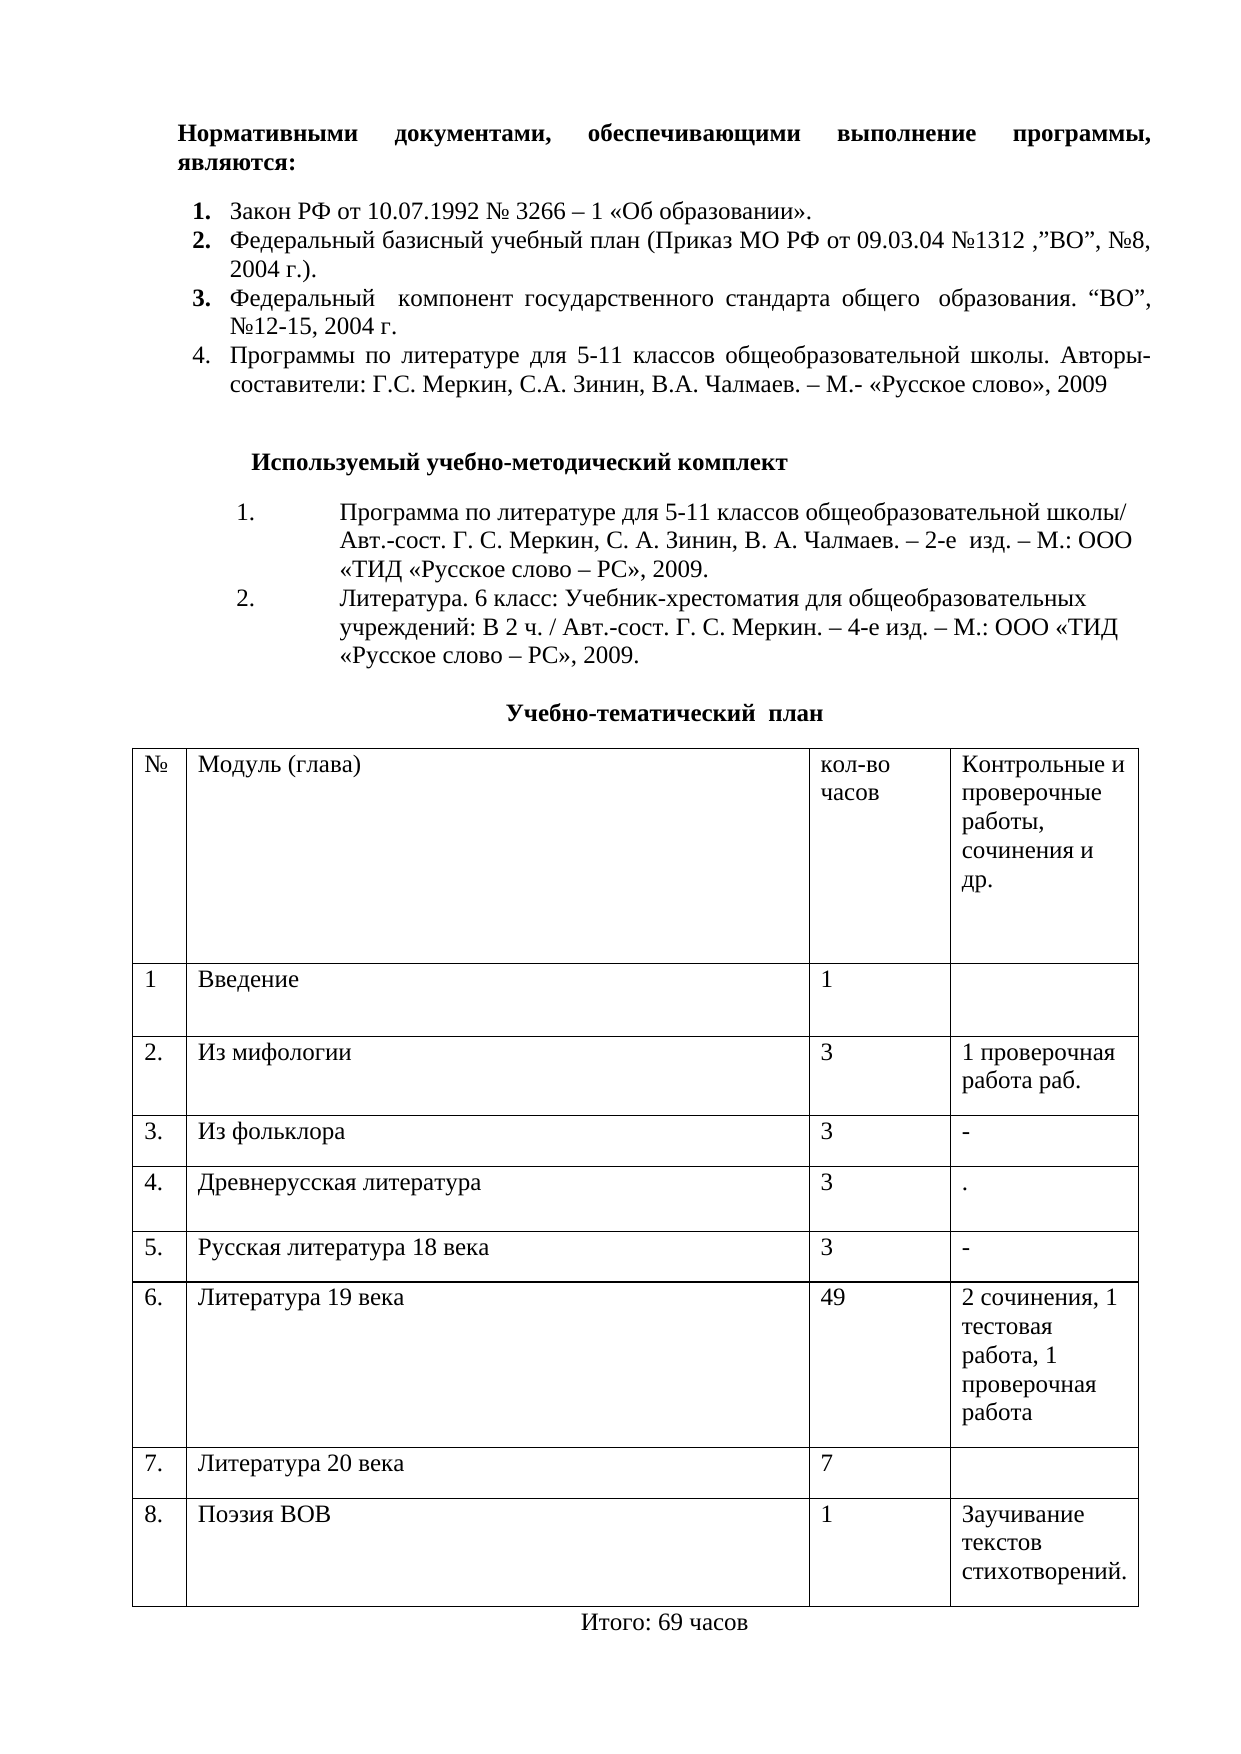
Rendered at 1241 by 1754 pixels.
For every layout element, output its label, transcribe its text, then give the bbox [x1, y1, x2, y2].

table_header Модуль (глава) [187, 749, 809, 963]
table_cell Литература 20 века [187, 1448, 809, 1498]
text Итого: 69 часов [177, 1607, 1152, 1636]
table_cell 2 сочинения, 1 тестовая работа, 1 проверочная работа [951, 1283, 1138, 1447]
text Используемый учебно-методический комплект [177, 447, 1152, 476]
table_cell . [951, 1167, 1138, 1231]
table_cell Литература 19 века [187, 1283, 809, 1447]
table_cell 3 [810, 1167, 950, 1231]
table_cell 7. [133, 1448, 186, 1498]
list Программа по литературе для 5-11 классов общеобразовательной школы/ Авт.-сост. Г. С. Меркин, С. А. Зинин, В. А. Чалмаев. – 2-е изд. – М.: ООО «ТИД «Русское слово – РС», 2009. [236, 497, 1152, 583]
table_cell 49 [810, 1283, 950, 1447]
table_cell 3 [810, 1232, 950, 1281]
table_cell 4. [133, 1167, 186, 1231]
table_cell 1 [810, 964, 950, 1036]
table_cell Введение [187, 964, 809, 1036]
table_cell Древнерусская литература [187, 1167, 809, 1231]
table_cell Поэзия ВОВ [187, 1499, 809, 1606]
table_cell 3 [810, 1037, 950, 1115]
table_cell 7 [810, 1448, 950, 1498]
table_cell 5. [133, 1232, 186, 1281]
list Федеральный компонент государственного стандарта общего образования. “ВО”, №12-15, 2004 г. [192, 283, 1152, 340]
table_cell - [951, 1232, 1138, 1281]
table_cell 2. [133, 1037, 186, 1115]
table_header № [133, 749, 186, 963]
table_cell Заучивание текстов стихотворений. [951, 1499, 1138, 1606]
list Закон РФ от 10.07.1992 № 3266 – 1 «Об образовании». [192, 196, 1152, 225]
table_cell [951, 964, 1138, 1036]
table_cell Русская литература 18 века [187, 1232, 809, 1281]
table_cell Из фольклора [187, 1116, 809, 1166]
table_cell 3 [810, 1116, 950, 1166]
table_header кол-во часов [810, 749, 950, 963]
text Нормативными документами, обеспечивающими выполнение программы, являются: [177, 118, 1152, 176]
table_cell [951, 1448, 1138, 1498]
list Программы по литературе для 5-11 классов общеобразовательной школы. Авторы-составители: Г.С. Меркин, С.А. Зинин, В.А. Чалмаев. – М.- «Русское слово», 2009 [192, 340, 1152, 398]
table_header Контрольные и проверочные работы, сочинения и др. [951, 749, 1138, 963]
table_cell 3. [133, 1116, 186, 1166]
text Учебно-тематический план [118, 698, 1152, 727]
table_cell 1 [133, 964, 186, 1036]
table_cell 1 проверочная работа раб. [951, 1037, 1138, 1115]
table_cell 1 [810, 1499, 950, 1606]
table_cell - [951, 1116, 1138, 1166]
table_cell Из мифологии [187, 1037, 809, 1115]
list Литература. 6 класс: Учебник-хрестоматия для общеобразовательных учреждений: В 2 ч. / Авт.-сост. Г. С. Меркин. – 4-е изд. – М.: ООО «ТИД «Русское слово – РС», 2009. [236, 583, 1152, 669]
list Федеральный базисный учебный план (Приказ МО РФ от 09.03.04 №1312 ,”ВО”, №8, 2004 г.). [192, 225, 1152, 283]
table_cell 6. [133, 1283, 186, 1447]
table_cell 8. [133, 1499, 186, 1606]
